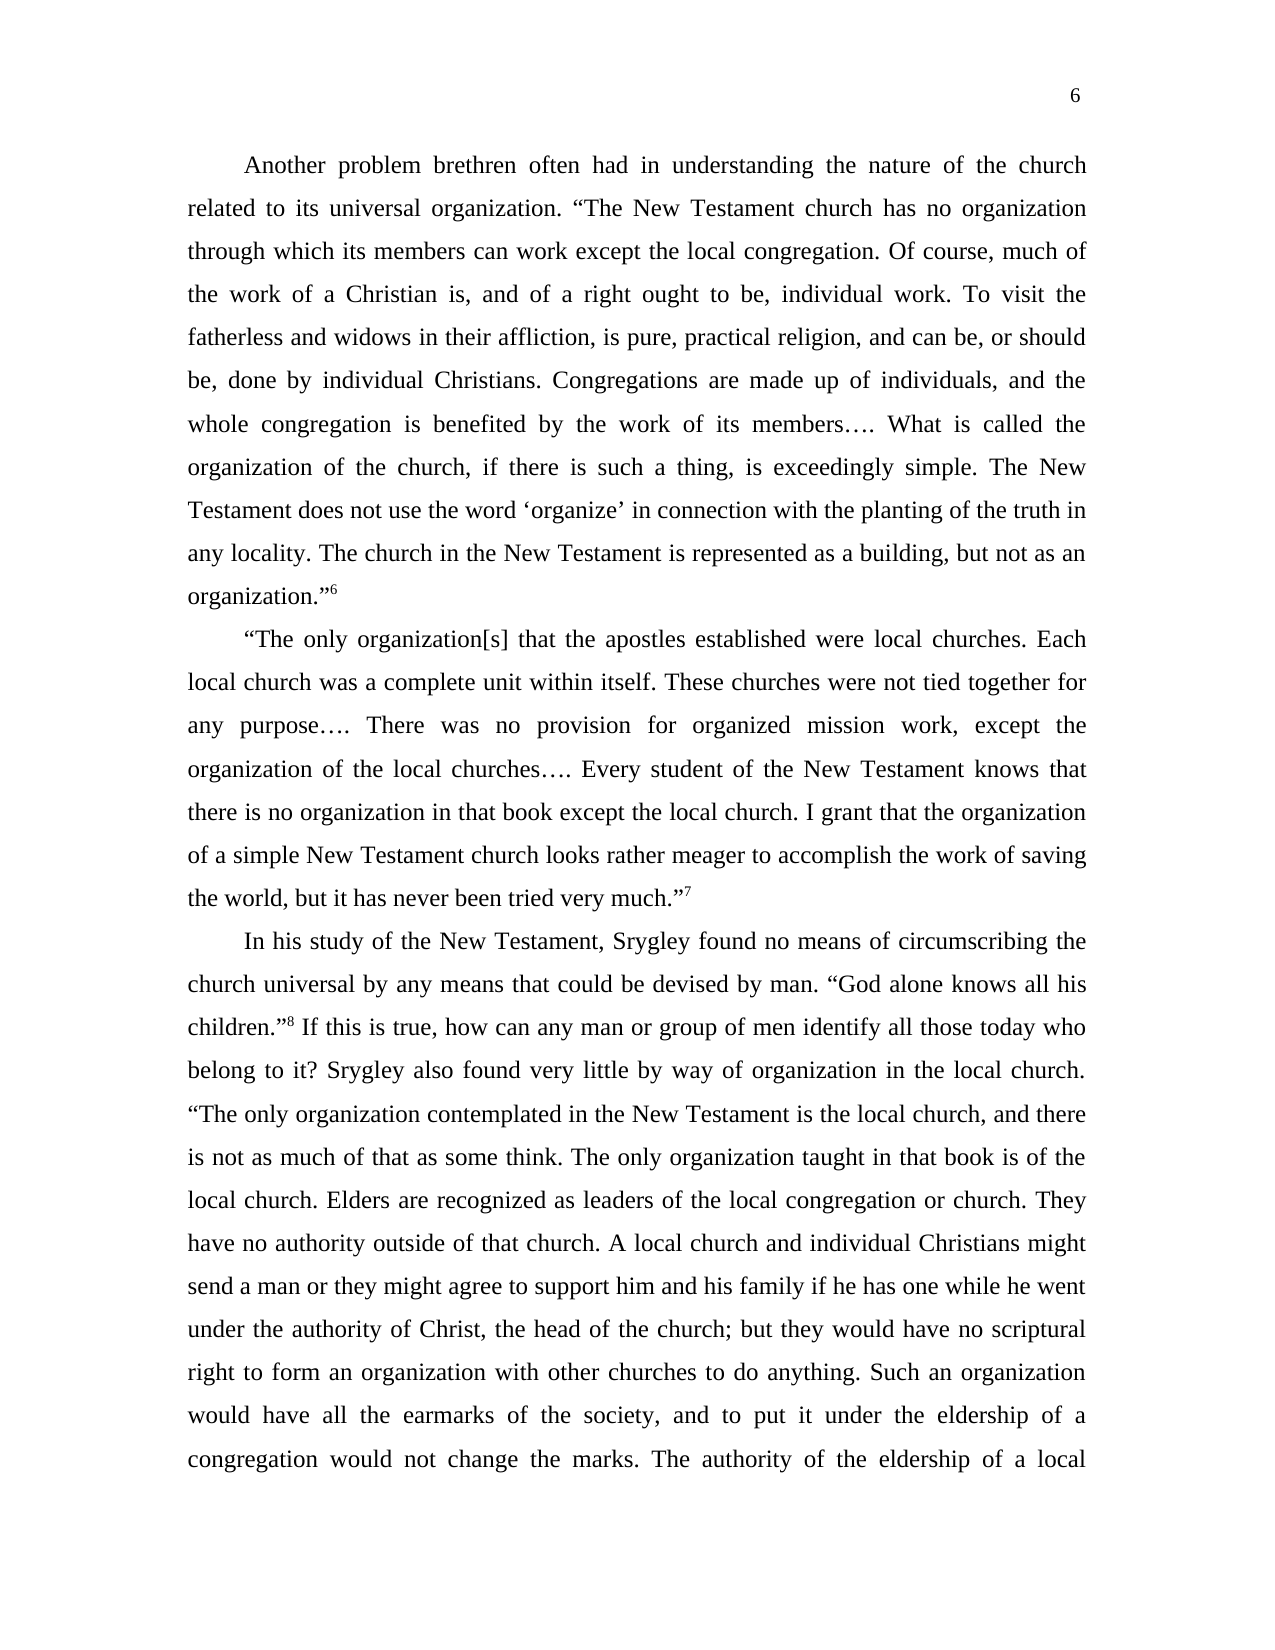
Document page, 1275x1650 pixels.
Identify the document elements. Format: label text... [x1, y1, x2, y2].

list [187, 926, 1087, 1472]
list Another problem brethren often had in understanding the nature of the church related to its universal organization. “The New Testament church has no organization through which its members can work except the local congregation. Of course, much of the work of a Christian is, and of a right ought to be, individual work. To visit the fatherless and widows in their affliction, is pure, practical religion, and can be, or should be, done by individual Christians. Congregations are made up of individuals, and the whole congregation is benefited by the work of its members…. What is called the organization of the church, if there is such a thing, is exceedingly simple. The New Testament does not use the word ‘organize’ in connection with the planting of the truth in any locality. The church in the New Testament is represented as a building, but not as an organization.”6 [187, 150, 1087, 610]
list “The only organization[s] that the apostles established were local churches. Each local church was a complete unit within itself. These churches were not tied together for any purpose…. There was no provision for organized mission work, except the organization of the local churches…. Every student of the New Testament knows that there is no organization in that book except the local church. I grant that the organization of a simple New Testament church looks rather meager to accomplish the work of saving the world, but it has never been tried very much.”7 [187, 624, 1087, 912]
